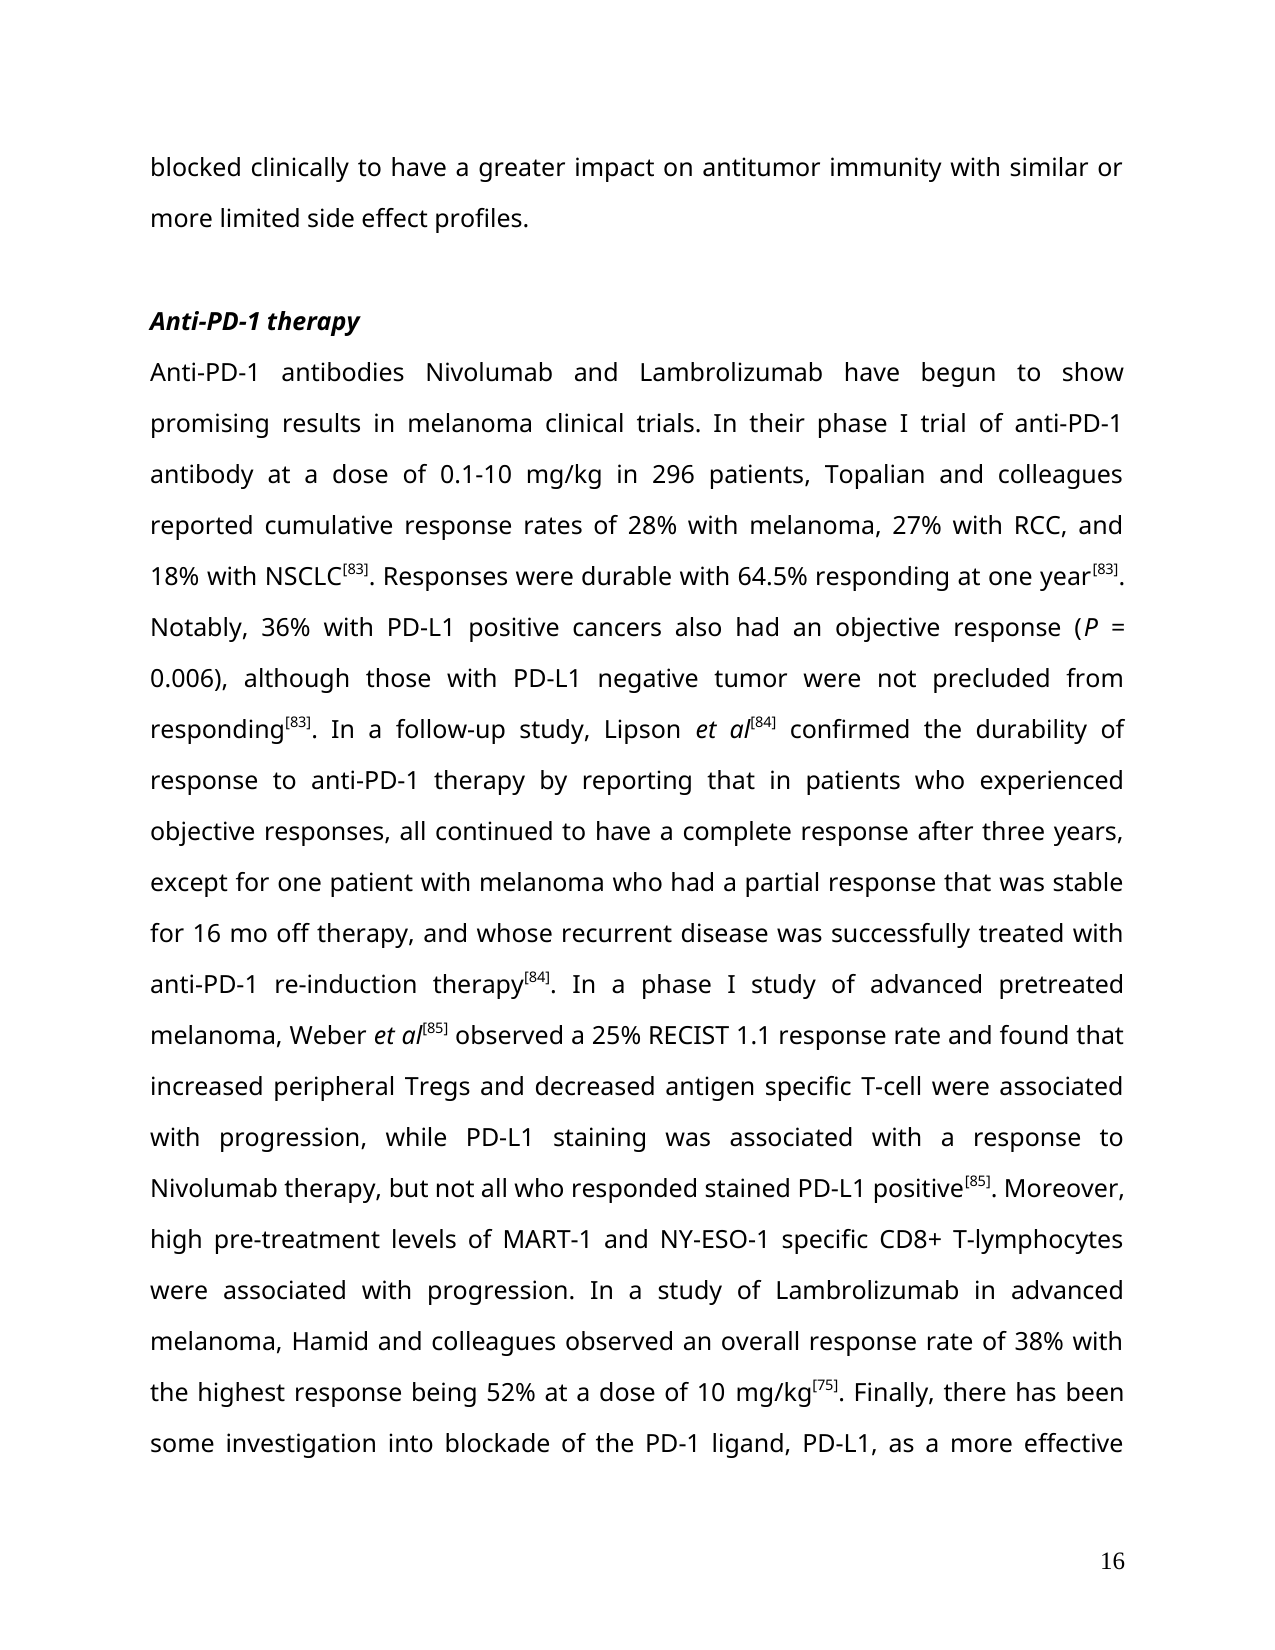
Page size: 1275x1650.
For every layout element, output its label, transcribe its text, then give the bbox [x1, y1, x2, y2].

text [150, 354, 1125, 1460]
text Anti-PD-1 therapy [150, 303, 1125, 337]
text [150, 150, 1125, 235]
